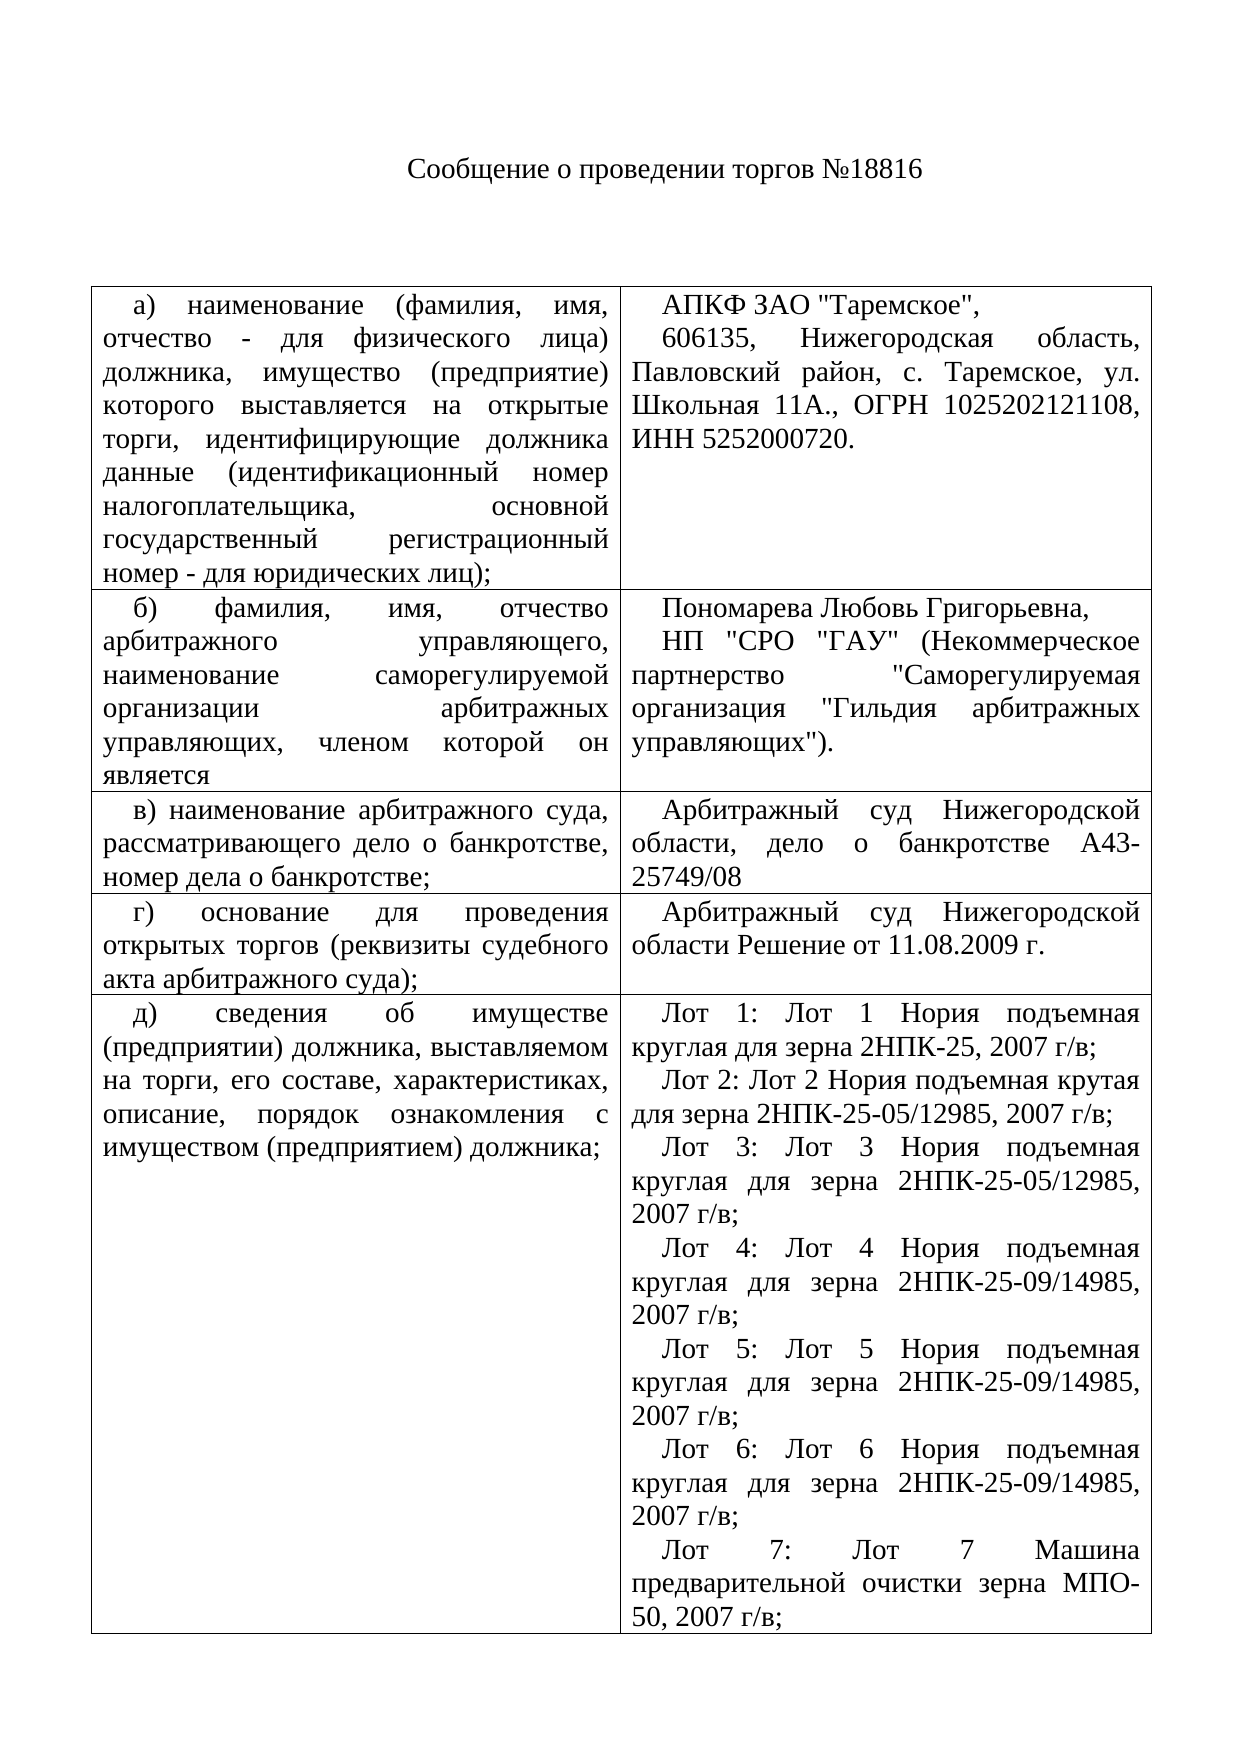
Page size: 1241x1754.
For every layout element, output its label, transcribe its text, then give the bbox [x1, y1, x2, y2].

table_header а) наименование (фамилия, имя, отчество - для физического лица) должника, имущество (предприятие) которого выставляется на открытые торги, идентифицирующие должника данные (идентификационный номер налогоплательщика, основной государственный регистрационный номер - для юридических лиц); [92, 287, 620, 589]
table_cell Пономарева Любовь Григорьевна, НП "СРО "ГАУ" (Некоммерческое партнерство "Саморегулируемая организация "Гильдия арбитражных управляющих"). [621, 590, 1151, 791]
table_cell в) наименование арбитражного суда, рассматривающего дело о банкротстве, номер дела о банкротстве; [92, 792, 620, 893]
table_cell г) основание для проведения открытых торгов (реквизиты судебного акта арбитражного суда); [92, 894, 620, 994]
table_cell Арбитражный суд Нижегородской области Решение от 11.08.2009 г. [621, 894, 1151, 994]
table_cell Арбитражный суд Нижегородской области, дело о банкротстве А43-25749/08 [621, 792, 1151, 893]
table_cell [92, 995, 620, 1633]
table_header АПКФ ЗАО "Таремское", 606135, Нижегородская область, Павловский район, с. Таремское, ул. Школьная 11А., ОГРН 1025202121108, ИНН 5252000720. [621, 287, 1151, 589]
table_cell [621, 995, 1151, 1633]
table_cell б) фамилия, имя, отчество арбитражного управляющего, наименование саморегулируемой организации арбитражных управляющих, членом которой он является [92, 590, 620, 791]
text Сообщение о проведении торгов №18816 [148, 152, 1152, 185]
